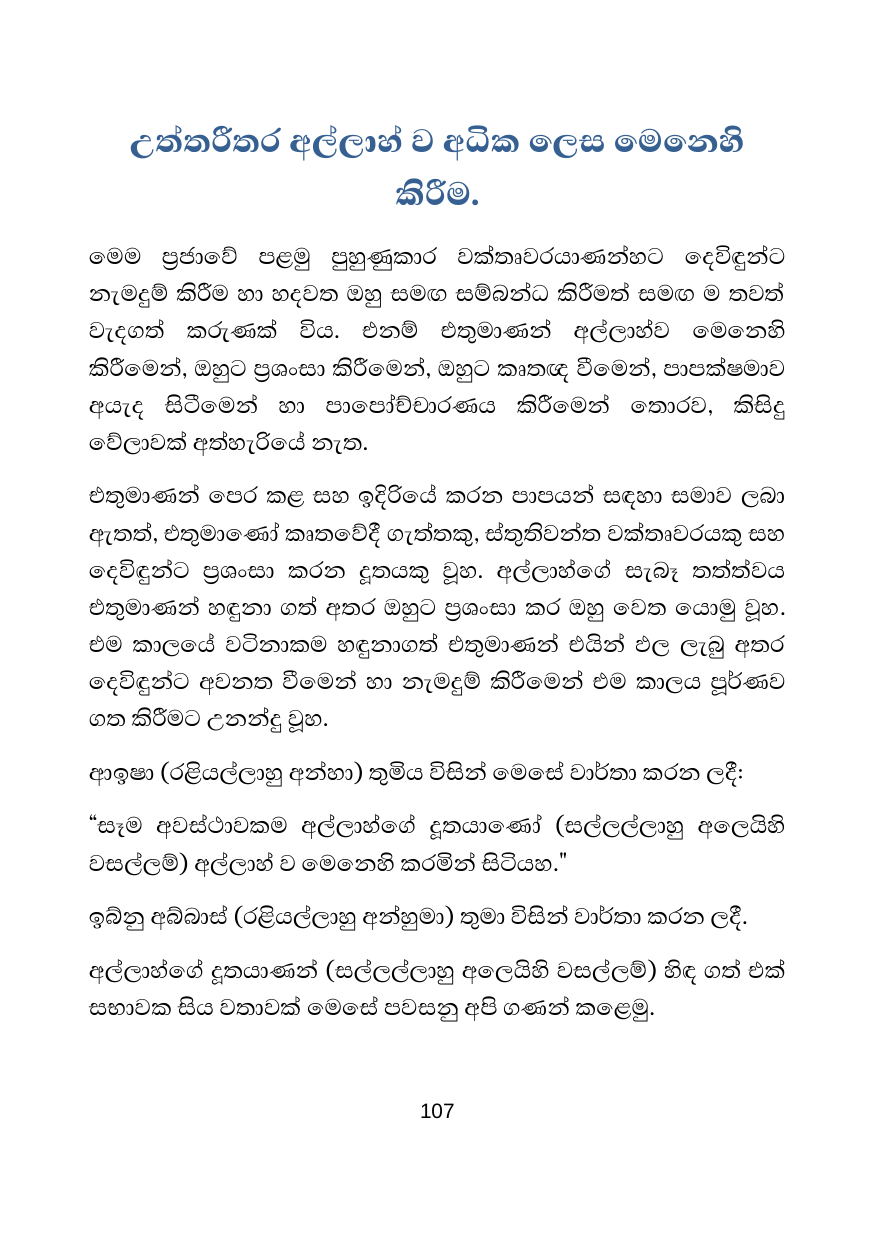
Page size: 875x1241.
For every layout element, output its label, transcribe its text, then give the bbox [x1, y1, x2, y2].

subtitle උත්තරීතර අල්ලාහ් ව අධික ලෙස මෙනෙහි කිරීම. [89, 117, 785, 220]
text අල්ලාහ්ගේ දූතයාණන් (සල්ලල්ලාහු අලෙයිහි වසල්ලම්) හිඳ ගත් එක් සභාවක සිය වතාවක් මෙසේ පවසනු අපි ගණන් කළෙමු. [89, 954, 785, 1025]
text මෙම ප්‍රජාවේ පළමු පුහුණුකාර වක්තෘවරයාණන්හට දෙවිඳුන්ට නැමදුම් කිරීම හා හදවත ඔහු සමඟ සම්බන්ධ කිරීමත් සමඟ ම තවත් වැදගත් කරුණක් විය. එනම් එතුමාණන් අල්ලාහ්ව මෙනෙහි කිරීමෙන්, ඔහුට ප්‍රශංසා කිරීමෙන්, ඔහුට කෘතඥ වීමෙන්, පාපක්ෂමාව අයැද සිටීමෙන් හා පාපෝච්චාරණය කිරීමෙන් තොරව, කිසිදු වේලාවක් අත්හැරියේ නැත. [89, 240, 785, 460]
text ඉබ්නු අබ්බාස් (රළියල්ලාහු අන්හුමා) තුමා විසින් වාර්තා කරන ලදී. [89, 900, 785, 934]
text එතුමාණන් පෙර කළ සහ ඉදිරියේ කරන පාපයන් සඳහා සමාව ලබා ඇතත්, එතුමාණෝ කෘතවේදී ගැත්තකු, ස්තුතිවන්ත වක්තෘවරයකු සහ දෙවිඳුන්ට ප්‍රශංසා කරන දූතයකු වූහ. අල්ලාහ්ගේ සැබෑ තත්ත්වය එතුමාණන් හඳුනා ගත් අතර ඔහුට ප්‍රශංසා කර ඔහු වෙත යොමු වූහ. එම කාලයේ වටිනාකම හඳුනාගත් එතුමාණන් එයින් ඵල ලැබු අතර දෙවිඳුන්ට අවනත වීමෙන් හා නැමදුම් කිරීමෙන් එම කාලය පූර්ණව ගත කිරීමට උනන්දු වූහ. [89, 479, 785, 736]
text “සෑම අවස්ථාවකම අල්ලාහ්ගේ දූතයාණෝ (සල්ලල්ලාහු අලෙයිහි වසල්ලම්) අල්ලාහ් ව මෙනෙහි කරමින් සිටියහ." [89, 809, 785, 881]
text ආඉෂා (රළියල්ලාහු අන්හා) තුමිය විසින් මෙසේ වාර්තා කරන ලදී: [89, 756, 785, 790]
